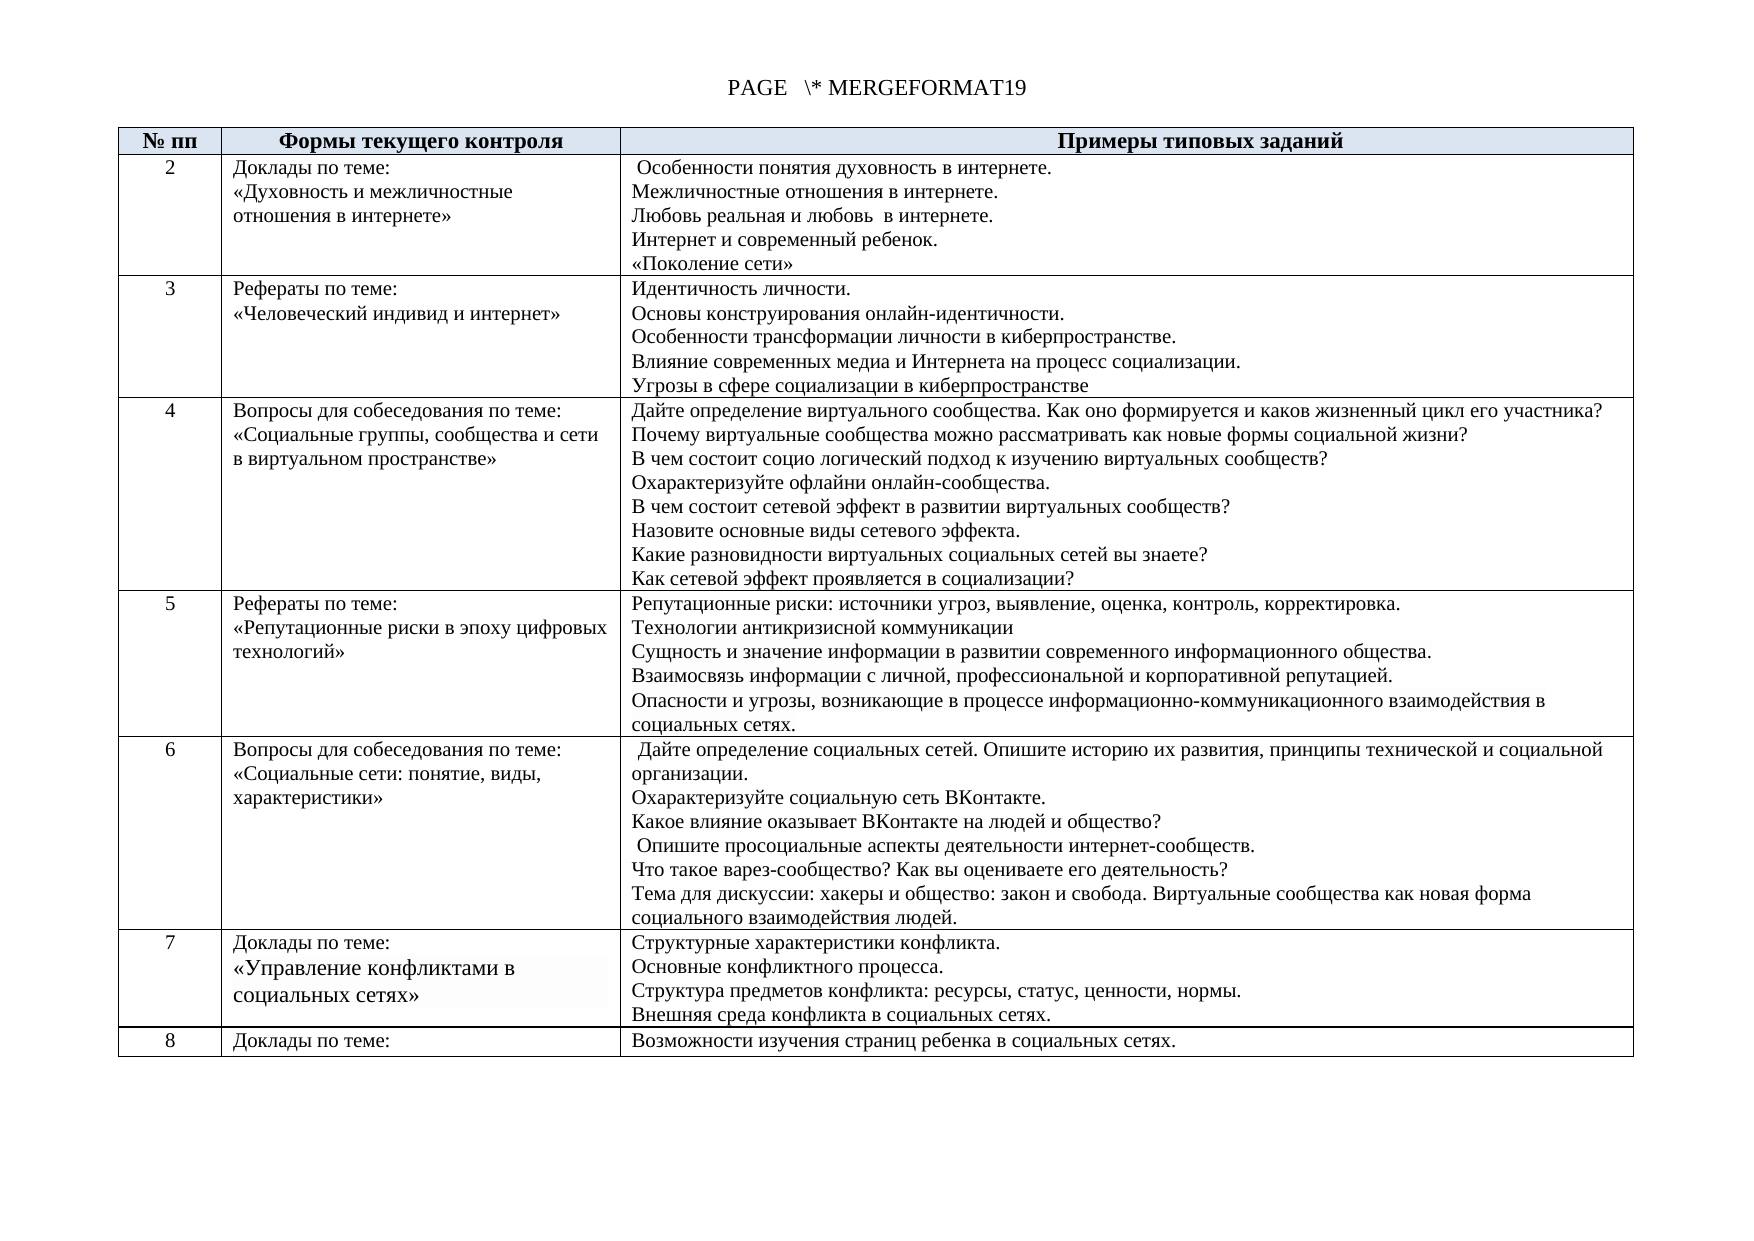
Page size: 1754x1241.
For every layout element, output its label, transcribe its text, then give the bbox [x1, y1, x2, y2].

table_cell 4 [119, 398, 221, 590]
table_cell 6 [119, 737, 221, 929]
table_cell Дайте определение социальных сетей. Опишите историю их развития, принципы технической и социальной организации. Охарактеризуйте социальную сеть ВКонтакте. Какое влияние оказывает ВКонтакте на людей и общество? Опишите просоциальные аспекты деятельности интернет-сообществ. Что такое варез-сообщество? Как вы оцениваете его деятельность? Тема для дискуссии: хакеры и общество: закон и свобода. Виртуальные сообщества как новая форма социального взаимодействия людей. [621, 737, 1633, 929]
table_cell Особенности понятия духовность в интернете. Межличностные отношения в интернете. Любовь реальная и любовь в интернете. Интернет и современный ребенок. «Поколение сети» [621, 155, 1633, 275]
table_cell 3 [119, 276, 221, 397]
table_cell Репутационные риски: источники угроз, выявление, оценка, контроль, корректировка. Технологии антикризисной коммуникации Сущность и значение информации в развитии современного информационного общества. Взаимосвязь информации с личной, профессиональной и корпоративной репутацией. Опасности и угрозы, возникающие в процессе информационно-коммуникационного взаимодействия в социальных сетях. [621, 591, 1633, 736]
table_cell Доклады по теме: «Духовность и межличностные отношения в интернете» [222, 155, 620, 275]
table_header № пп [119, 128, 221, 154]
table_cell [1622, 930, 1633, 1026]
table_cell Идентичность личности. Основы конструирования онлайн-идентичности. Особенности трансформации личности в киберпространстве. Влияние современных медиа и Интернета на процесс социализации. Угрозы в сфере социализации в киберпространстве [621, 276, 1633, 397]
table_header Формы текущего контроля [222, 128, 620, 154]
table_cell 2 [119, 155, 221, 275]
table_cell Доклады по теме: «Управление конфликтами в социальных сетях» [222, 930, 620, 1026]
table_cell 8 [119, 1028, 221, 1056]
table_cell Вопросы для собеседования по теме: «Социальные сети: понятие, виды, характеристики» [222, 737, 620, 929]
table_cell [621, 1028, 1633, 1056]
table_cell 7 [119, 930, 221, 1026]
table_cell Рефераты по теме: «Человеческий индивид и интернет» [222, 276, 620, 397]
table_header Примеры типовых заданий [621, 128, 1633, 154]
table_cell 5 [119, 591, 221, 736]
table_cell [222, 1028, 620, 1056]
table_cell Дайте определение виртуального сообщества. Как оно формируется и каков жизненный цикл его участника? Почему виртуальные сообщества можно рассматривать как новые формы социальной жизни? В чем состоит социо логический подход к изучению виртуальных сообществ? Охарактеризуйте офлайни онлайн-сообщества. В чем состоит сетевой эффект в развитии виртуальных сообществ? Назовите основные виды сетевого эффекта. Какие разновидности виртуальных социальных сетей вы знаете? Как сетевой эффект проявляется в социализации? [621, 398, 1633, 590]
table_cell Рефераты по теме: «Репутационные риски в эпоху цифровых технологий» [222, 591, 620, 736]
table_cell Вопросы для собеседования по теме: «Социальные группы, сообщества и сети в виртуальном пространстве» [222, 398, 620, 590]
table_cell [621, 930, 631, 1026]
